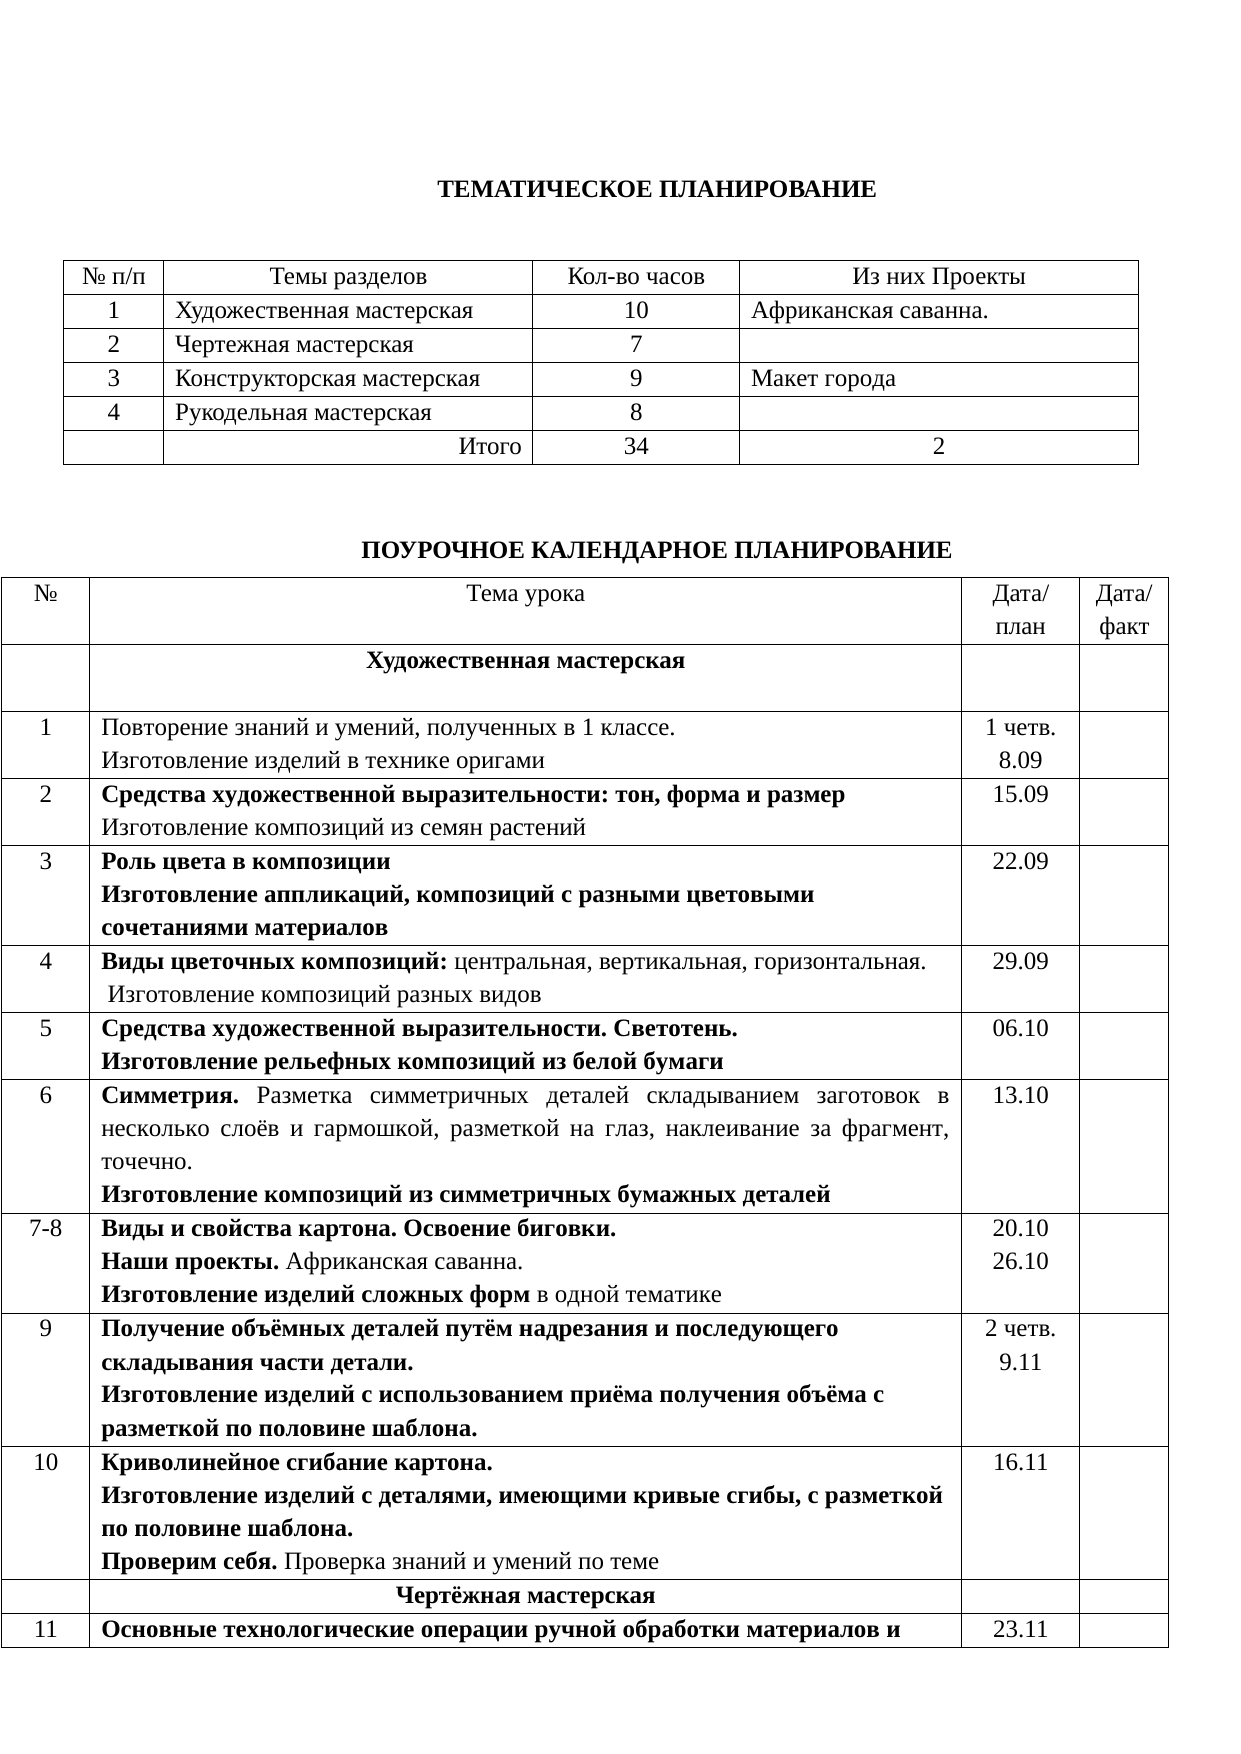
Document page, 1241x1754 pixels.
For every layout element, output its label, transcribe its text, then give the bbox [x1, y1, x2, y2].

table_cell [1080, 1214, 1168, 1312]
table_cell [962, 1580, 1079, 1613]
table_cell Рукодельная мастерская [164, 397, 532, 430]
table_header Из них Проекты [740, 261, 1138, 294]
table_cell Средства художественной выразительности: тон, форма и размер Изготовление композиций из семян растений [90, 779, 961, 845]
table_header Кол-во часов [533, 261, 739, 294]
table_cell 7 [533, 329, 739, 362]
table_cell 1 [64, 295, 163, 328]
table_cell 2 [64, 329, 163, 362]
table_cell Получение объёмных деталей путём надрезания и последующего складывания части детали. Изготовление изделий с использованием приёма получения объёма с разметкой по половине шаблона. [90, 1314, 961, 1446]
table_cell [740, 329, 1138, 362]
table_cell 3 [64, 363, 163, 396]
table_cell Роль цвета в композиции Изготовление аппликаций, композиций с разными цветовыми сочетаниями материалов [90, 846, 961, 945]
table_cell 2 [2, 779, 89, 845]
table_cell 34 [533, 431, 739, 464]
table_cell 29.09 [962, 946, 1079, 1012]
table_cell 1 четв. 8.09 [962, 712, 1079, 778]
table_cell Итого [164, 431, 532, 464]
table_cell 2 четв. 9.11 [962, 1314, 1079, 1446]
table_cell 4 [2, 946, 89, 1012]
table_cell [2, 1580, 89, 1613]
table_cell [1080, 1580, 1168, 1613]
table_cell 6 [2, 1080, 89, 1212]
table_cell [962, 645, 1079, 711]
table_cell [1080, 1314, 1168, 1446]
table_cell [1080, 645, 1168, 711]
table_cell Чертежная мастерская [164, 329, 532, 362]
table_cell Симметрия. Разметка симметричных деталей складыванием заготовок в несколько слоёв и гармошкой, разметкой на глаз, наклеивание за фрагмент, точечно. Изготовление композиций из симметричных бумажных деталей [90, 1080, 961, 1212]
table_cell 15.09 [962, 779, 1079, 845]
table_cell Конструкторская мастерская [164, 363, 532, 396]
table_cell Средства художественной выразительности. Светотень. Изготовление рельефных композиций из белой бумаги [90, 1013, 961, 1079]
table_cell 2 [740, 431, 1138, 464]
table_cell Виды и свойства картона. Освоение биговки. Наши проекты. Африканская саванна. Изготовление изделий сложных форм в одной тематике [90, 1214, 961, 1312]
table_cell Криволинейное сгибание картона. Изготовление изделий с деталями, имеющими кривые сгибы, с разметкой по половине шаблона. Проверим себя. Проверка знаний и умений по теме [90, 1447, 961, 1579]
table_cell [64, 431, 163, 464]
table_cell Художественная мастерская [90, 645, 961, 711]
table_cell Виды цветочных композиций: центральная, вертикальная, горизонтальная. Изготовление композиций разных видов [90, 946, 961, 1012]
table_cell [1080, 946, 1168, 1012]
table_cell [1080, 1080, 1168, 1212]
table_cell Макет города [740, 363, 1138, 396]
table_cell 5 [2, 1013, 89, 1079]
table_cell Художественная мастерская [164, 295, 532, 328]
table_cell 4 [64, 397, 163, 430]
table_cell 20.10 26.10 [962, 1214, 1079, 1312]
text ПОУРОЧНОЕ КАЛЕНДАРНОЕ ПЛАНИРОВАНИЕ [75, 535, 1165, 564]
table_cell 9 [533, 363, 739, 396]
table_header Тема урока [90, 578, 961, 644]
table_cell [2, 645, 89, 711]
table_cell 8 [533, 397, 739, 430]
table_cell [740, 397, 1138, 430]
table_cell Чертёжная мастерская [90, 1580, 961, 1613]
table_header Дата/ план [962, 578, 1079, 644]
table_cell 7-8 [2, 1214, 89, 1312]
table_cell [1080, 779, 1168, 845]
table_cell 13.10 [962, 1080, 1079, 1212]
table_cell 9 [2, 1314, 89, 1446]
table_header Темы разделов [164, 261, 532, 294]
text ТЕМАТИЧЕСКОЕ ПЛАНИРОВАНИЕ [75, 174, 1165, 202]
table_cell 10 [2, 1447, 89, 1579]
table_cell 23.11 [962, 1614, 1079, 1647]
table_cell 10 [533, 295, 739, 328]
table_cell 06.10 [962, 1013, 1079, 1079]
table_cell [1080, 712, 1168, 778]
table_header № п/п [64, 261, 163, 294]
table_cell [1080, 1614, 1168, 1647]
table_cell Африканская саванна. [740, 295, 1138, 328]
table_cell [1080, 1447, 1168, 1579]
table_cell 22.09 [962, 846, 1079, 945]
table_cell Повторение знаний и умений, полученных в 1 классе. Изготовление изделий в технике оригами [90, 712, 961, 778]
table_header № [2, 578, 89, 644]
table_cell 1 [2, 712, 89, 778]
table_cell 3 [2, 846, 89, 945]
table_cell [1080, 846, 1168, 945]
table_cell [1080, 1013, 1168, 1079]
table_cell 11 [2, 1614, 89, 1647]
table_header Дата/ факт [1080, 578, 1168, 644]
table_cell 16.11 [962, 1447, 1079, 1579]
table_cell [90, 1614, 961, 1647]
